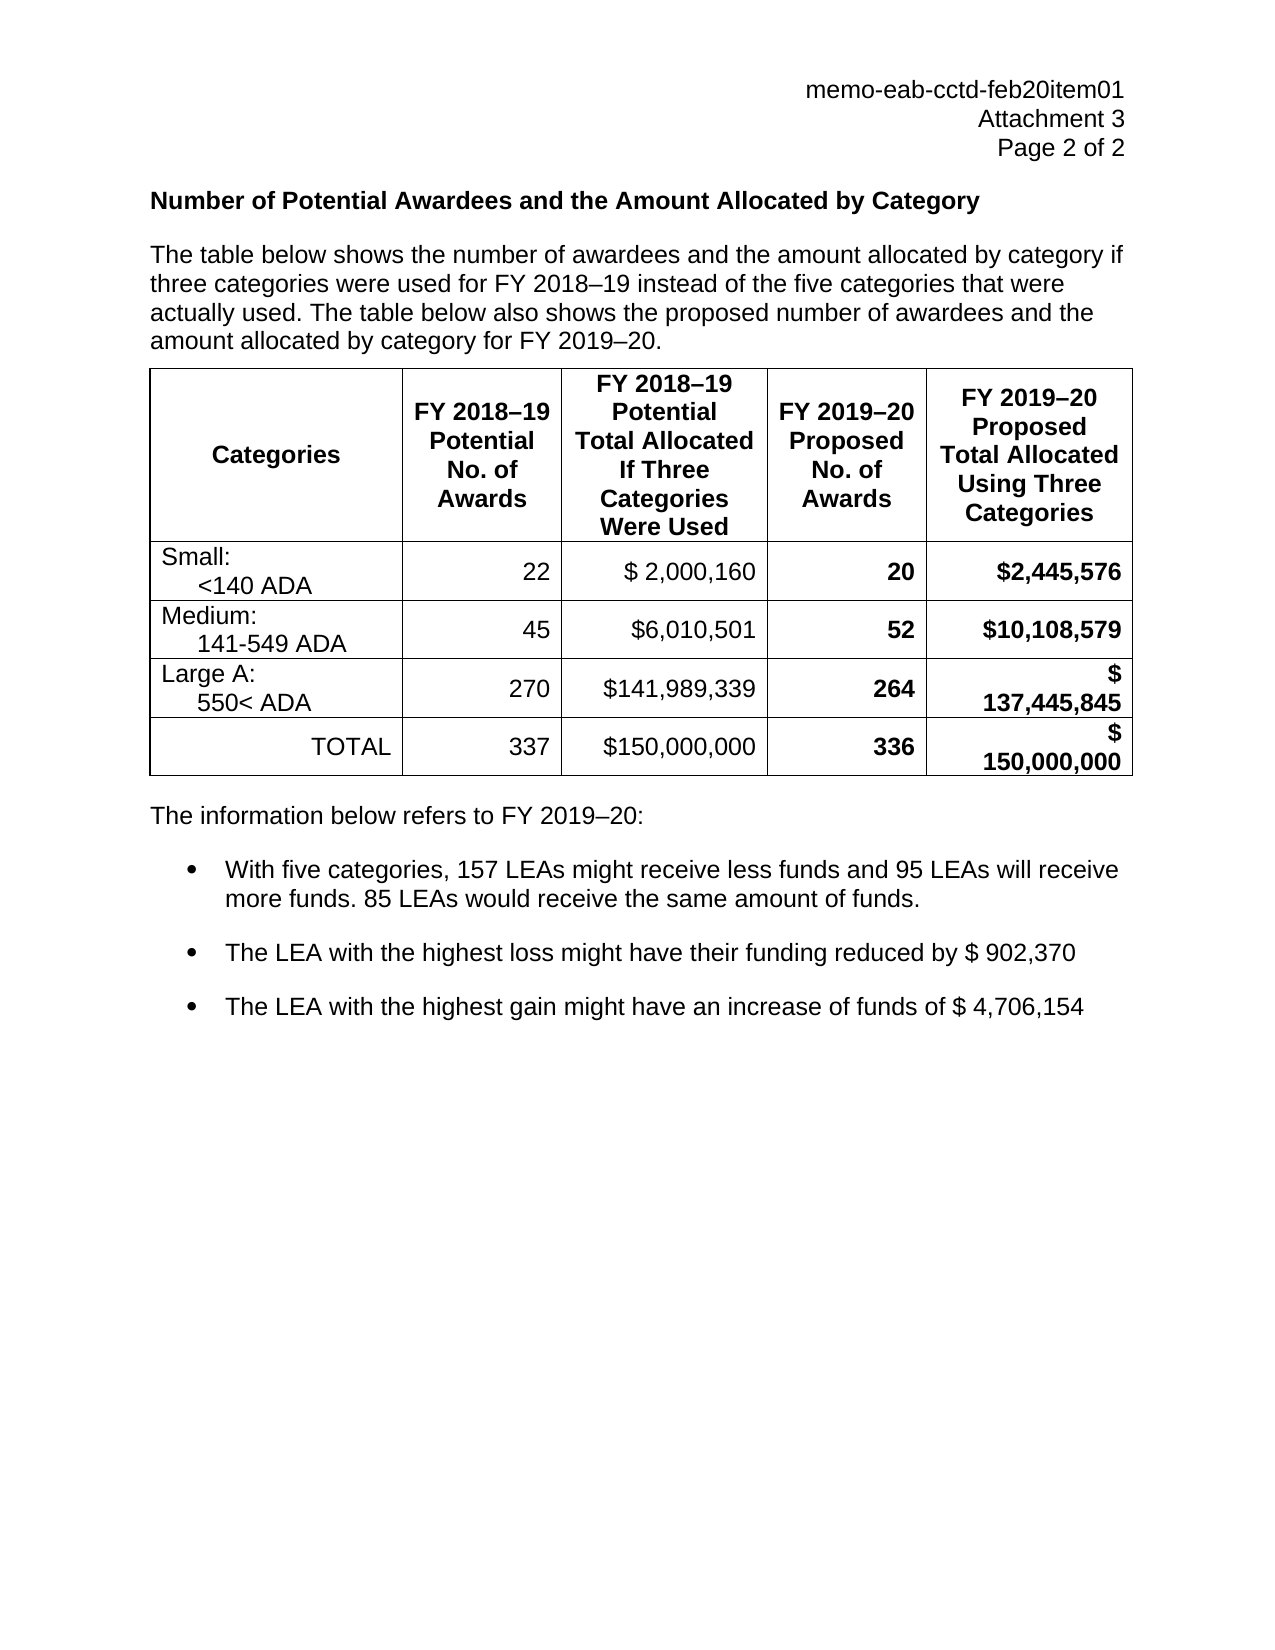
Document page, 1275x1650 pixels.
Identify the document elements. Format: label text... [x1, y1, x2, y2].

table_header FY 2019–20 Proposed No. of Awards [768, 369, 926, 541]
list The LEA with the highest gain might have an increase of funds of $ 4,706,154 [187, 991, 1125, 1020]
table_cell $141,989,339 [562, 659, 767, 717]
table_cell Small: <140 ADA [151, 542, 402, 599]
table_cell 270 [403, 659, 561, 717]
table_cell $6,010,501 [562, 601, 767, 658]
table_cell 52 [768, 601, 926, 658]
list With five categories, 157 LEAs might receive less funds and 95 LEAs will receive more funds. 85 LEAs would receive the same amount of funds. [187, 855, 1125, 913]
table_cell $ 150,000,000 [927, 718, 1132, 775]
table_cell Medium: 141-549 ADA [151, 601, 402, 658]
table_cell $ 2,000,160 [562, 542, 767, 599]
text The table below shows the number of awardees and the amount allocated by category if three categories were used for FY 2018–19 instead of the five categories that were actually used. The table below also shows the proposed number of awardees and the amount allocated by category for FY 2019–20. [150, 240, 1125, 355]
table_cell $150,000,000 [562, 718, 767, 775]
table_header FY 2018–19 Potential No. of Awards [403, 369, 561, 541]
table_cell $10,108,579 [927, 601, 1132, 658]
table_cell 336 [768, 718, 926, 775]
table_cell 22 [403, 542, 561, 599]
table_cell $2,445,576 [927, 542, 1132, 599]
table_header FY 2018–19 Potential Total Allocated If Three Categories Were Used [562, 369, 767, 541]
table_cell 45 [403, 601, 561, 658]
table_cell TOTAL [151, 718, 402, 775]
table_cell 337 [403, 718, 561, 775]
table_cell $ 137,445,845 [927, 659, 1132, 717]
table_cell 264 [768, 659, 926, 717]
table_header Categories [151, 369, 402, 541]
table_cell 20 [768, 542, 926, 599]
table_header FY 2019–20 Proposed Total Allocated Using Three Categories [927, 369, 1132, 541]
list The LEA with the highest loss might have their funding reduced by $ 902,370 [187, 938, 1125, 966]
text Number of Potential Awardees and the Amount Allocated by Category [150, 186, 1125, 215]
table_cell Large A: 550< ADA [151, 659, 402, 717]
text The information below refers to FY 2019–20: [150, 801, 1125, 830]
